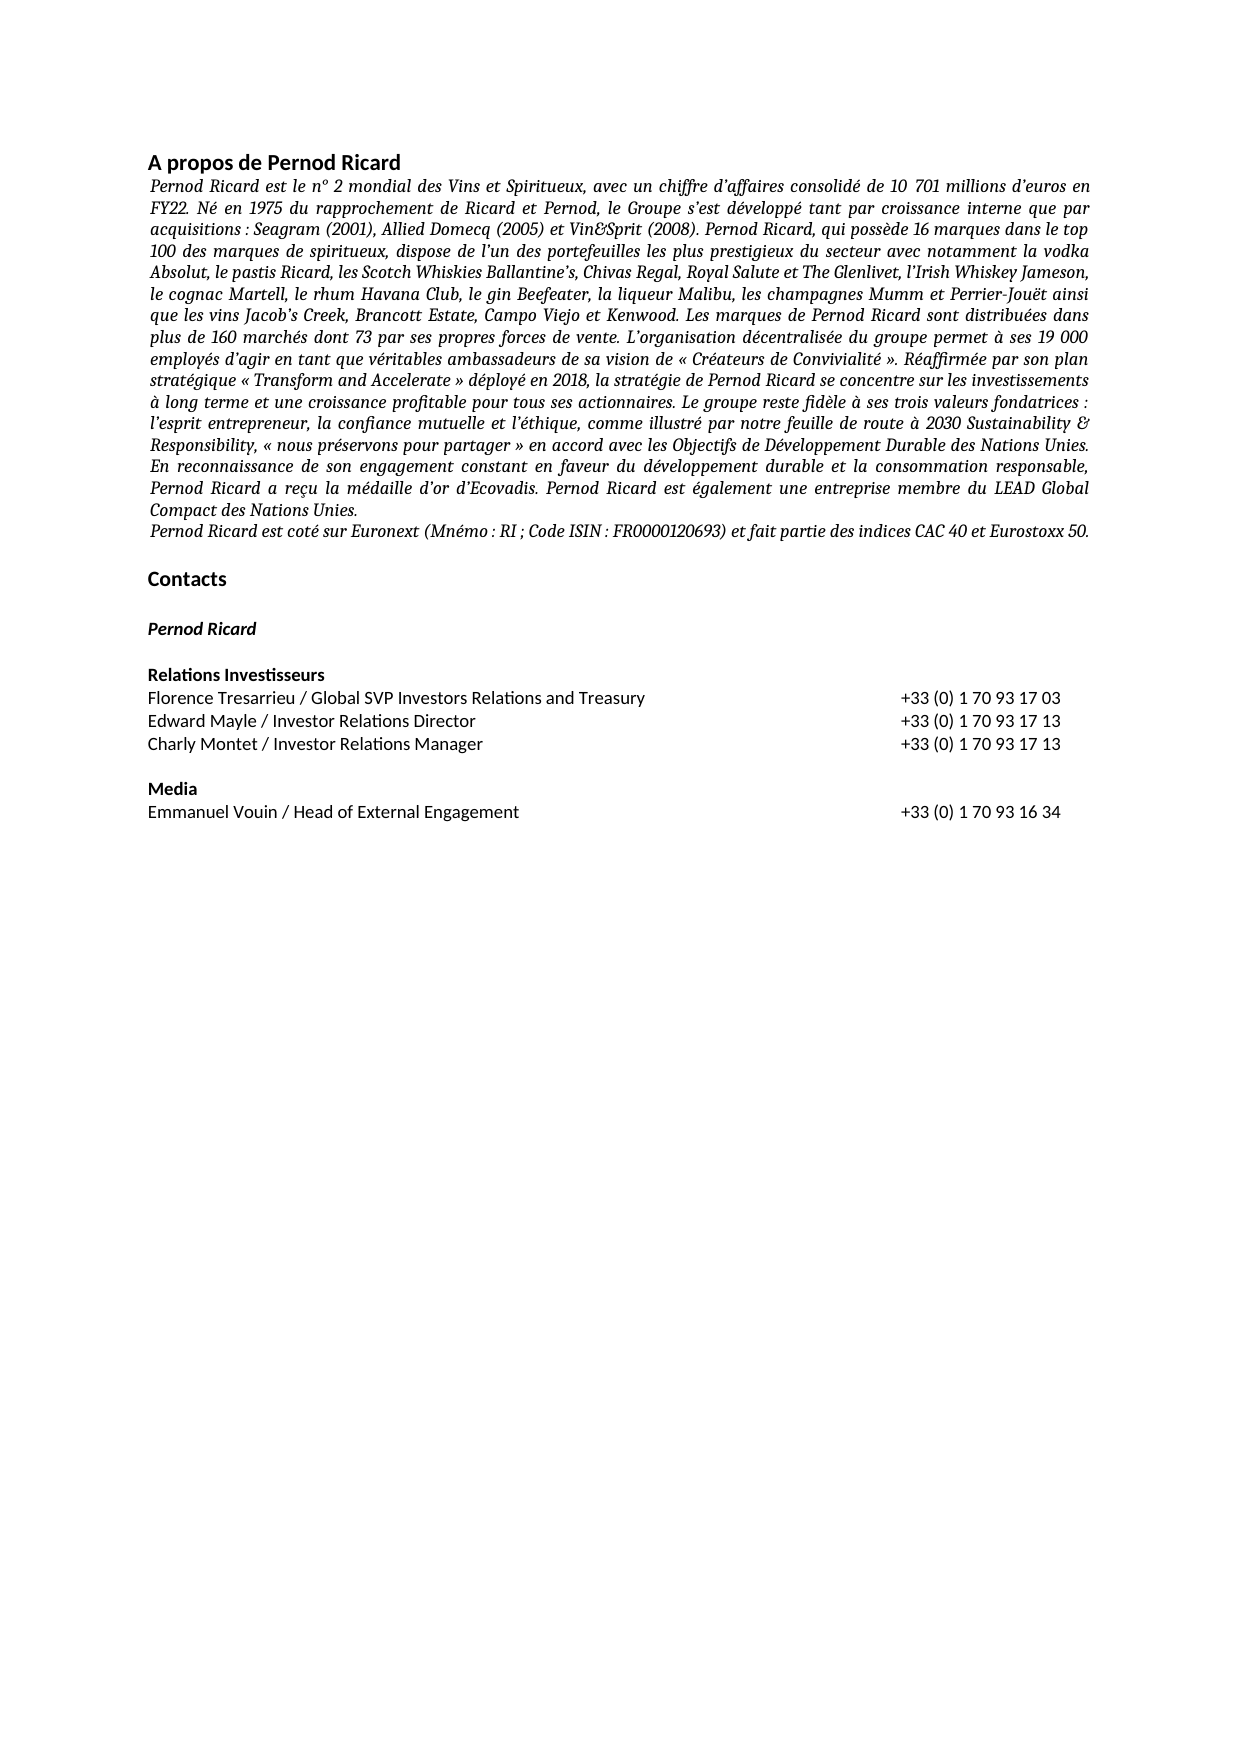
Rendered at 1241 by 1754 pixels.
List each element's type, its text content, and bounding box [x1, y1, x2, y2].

text Charly Montet / Investor Relations Manager +33 (0) 1 70 93 17 13 [148, 732, 1092, 755]
text Pernod Ricard [148, 617, 1093, 640]
text Media [148, 778, 1092, 801]
text Edward Mayle / Investor Relations Director +33 (0) 1 70 93 17 13 [148, 709, 1092, 732]
text Pernod Ricard est le n° 2 mondial des Vins et Spiritueux, avec un chiffre d’affaires consolidé de 10 701 millions d’euros en FY22. Né en 1975 du rapprochement de Ricard et Pernod, le Groupe s’est développé tant par croissance interne que par acquisitions : Seagram (2001), Allied Domecq (2005) et Vin&Sprit (2008). Pernod Ricard, qui possède 16 marques dans le top 100 des marques de spiritueux, dispose de l’un des portefeuilles les plus prestigieux du secteur avec notamment la vodka Absolut, le pastis Ricard, les Scotch Whiskies Ballantine’s, Chivas Regal, Royal Salute et The Glenlivet, l’Irish Whiskey Jameson, le cognac Martell, le rhum Havana Club, le gin Beefeater, la liqueur Malibu, les champagnes Mumm et Perrier-Jouët ainsi que les vins Jacob’s Creek, Brancott Estate, Campo Viejo et Kenwood. Les marques de Pernod Ricard sont distribuées dans plus de 160 marchés dont 73 par ses propres forces de vente. L’organisation décentralisée du groupe permet à ses 19 000 employés d’agir en tant que véritables ambassadeurs de sa vision de « Créateurs de Convivialité ». Réaffirmée par son plan stratégique « Transform and Accelerate » déployé en 2018, la stratégie de Pernod Ricard se concentre sur les investissements à long terme et une croissance profitable pour tous ses actionnaires. Le groupe reste fidèle à ses trois valeurs fondatrices : l’esprit entrepreneur, la confiance mutuelle et l’éthique, comme illustré par notre feuille de route à 2030 Sustainability & Responsibility, « nous préservons pour partager » en accord avec les Objectifs de Développement Durable des Nations Unies. En reconnaissance de son engagement constant en faveur du développement durable et la consommation responsable, Pernod Ricard a reçu la médaille d’or d’Ecovadis. Pernod Ricard est également une entreprise membre du LEAD Global Compact des Nations Unies. [150, 176, 1093, 521]
text A propos de Pernod Ricard [148, 148, 1093, 176]
text Florence Tresarrieu / Global SVP Investors Relations and Treasury +33 (0) 1 70 93 17 03 [148, 686, 1092, 709]
text Relations Investisseurs [148, 663, 1092, 686]
text Contacts [148, 565, 1093, 592]
text Pernod Ricard est coté sur Euronext (Mnémo : RI ; Code ISIN : FR0000120693) et fait partie des indices CAC 40 et Eurostoxx 50. [150, 521, 1093, 542]
text Emmanuel Vouin / Head of External Engagement +33 (0) 1 70 93 16 34 [148, 801, 1092, 823]
